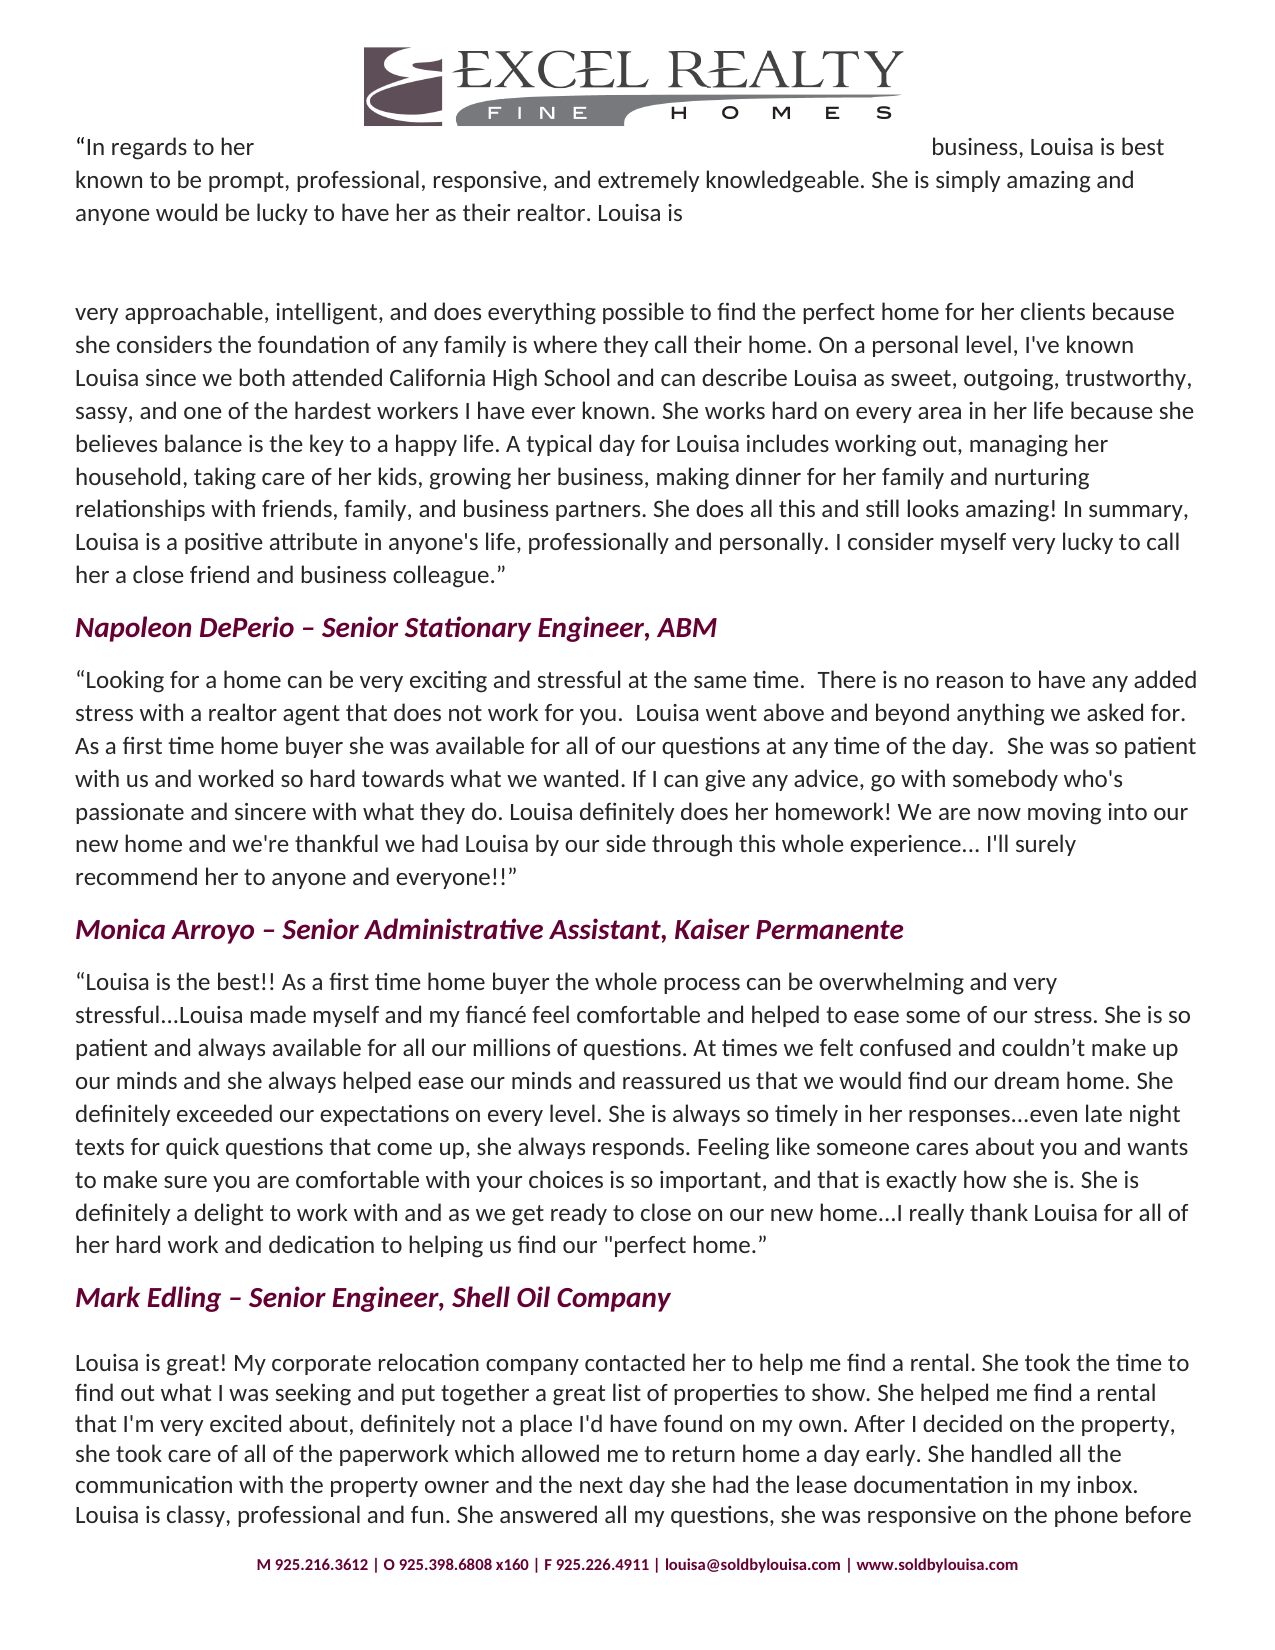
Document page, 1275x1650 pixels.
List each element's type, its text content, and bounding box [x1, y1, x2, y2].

text “Louisa is the best!! As a first time home buyer the whole process can be overwhelming and very stressful...Louisa made myself and my fiancé feel comfortable and helped to ease some of our stress. She is so patient and always available for all our millions of questions. At times we felt confused and couldn’t make up our minds and she always helped ease our minds and reassured us that we would find our dream home. She definitely exceeded our expectations on every level. She is always so timely in her responses...even late night texts for quick questions that come up, she always responds. Feeling like someone cares about you and wants to make sure you are comfortable with your choices is so important, and that is exactly how she is. She is definitely a delight to work with and as we get ready to close on our new home...I really thank Louisa for all of her hard work and dedication to helping us find our "perfect home.” [75, 966, 1200, 1260]
text Napoleon DePerio – Senior Stationary Engineer, ABM [75, 609, 1200, 644]
text very approachable, intelligent, and does everything possible to find the perfect home for her clients because she considers the foundation of any family is where they call their home. On a personal level, I've known Louisa since we both attended California High School and can describe Louisa as sweet, outgoing, trustworthy, sassy, and one of the hardest workers I have ever known. She works hard on every area in her life because she believes balance is the key to a happy life. A typical day for Louisa includes working out, managing her household, taking care of her kids, growing her business, making dinner for her family and nurturing relationships with friends, family, and business partners. She does all this and still looks amazing! In summary, Louisa is a positive attribute in anyone's life, professionally and personally. I consider myself very lucky to call her a close friend and business colleague.” [75, 296, 1200, 590]
text “In regards to her business, Louisa is best known to be prompt, professional, responsive, and extremely knowledgeable. She is simply amazing and anyone would be lucky to have her as their realtor. Louisa is [75, 131, 1200, 227]
text “Looking for a home can be very exciting and stressful at the same time. There is no reason to have any added stress with a realtor agent that does not work for you. Louisa went above and beyond anything we asked for. As a first time home buyer she was available for all of our questions at any time of the day. She was so patient with us and worked so hard towards what we wanted. If I can give any advice, go with somebody who's passionate and sincere with what they do. Louisa definitely does her homework! We are now moving into our new home and we're thankful we had Louisa by our side through this whole experience... I'll surely recommend her to anyone and everyone!!” [75, 664, 1200, 892]
text Monica Arroyo – Senior Administrative Assistant, Kaiser Permanente [75, 911, 1200, 947]
text Mark Edling – Senior Engineer, Shell Oil Company [75, 1279, 1200, 1315]
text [75, 1347, 1200, 1530]
picture [357, 35, 913, 131]
